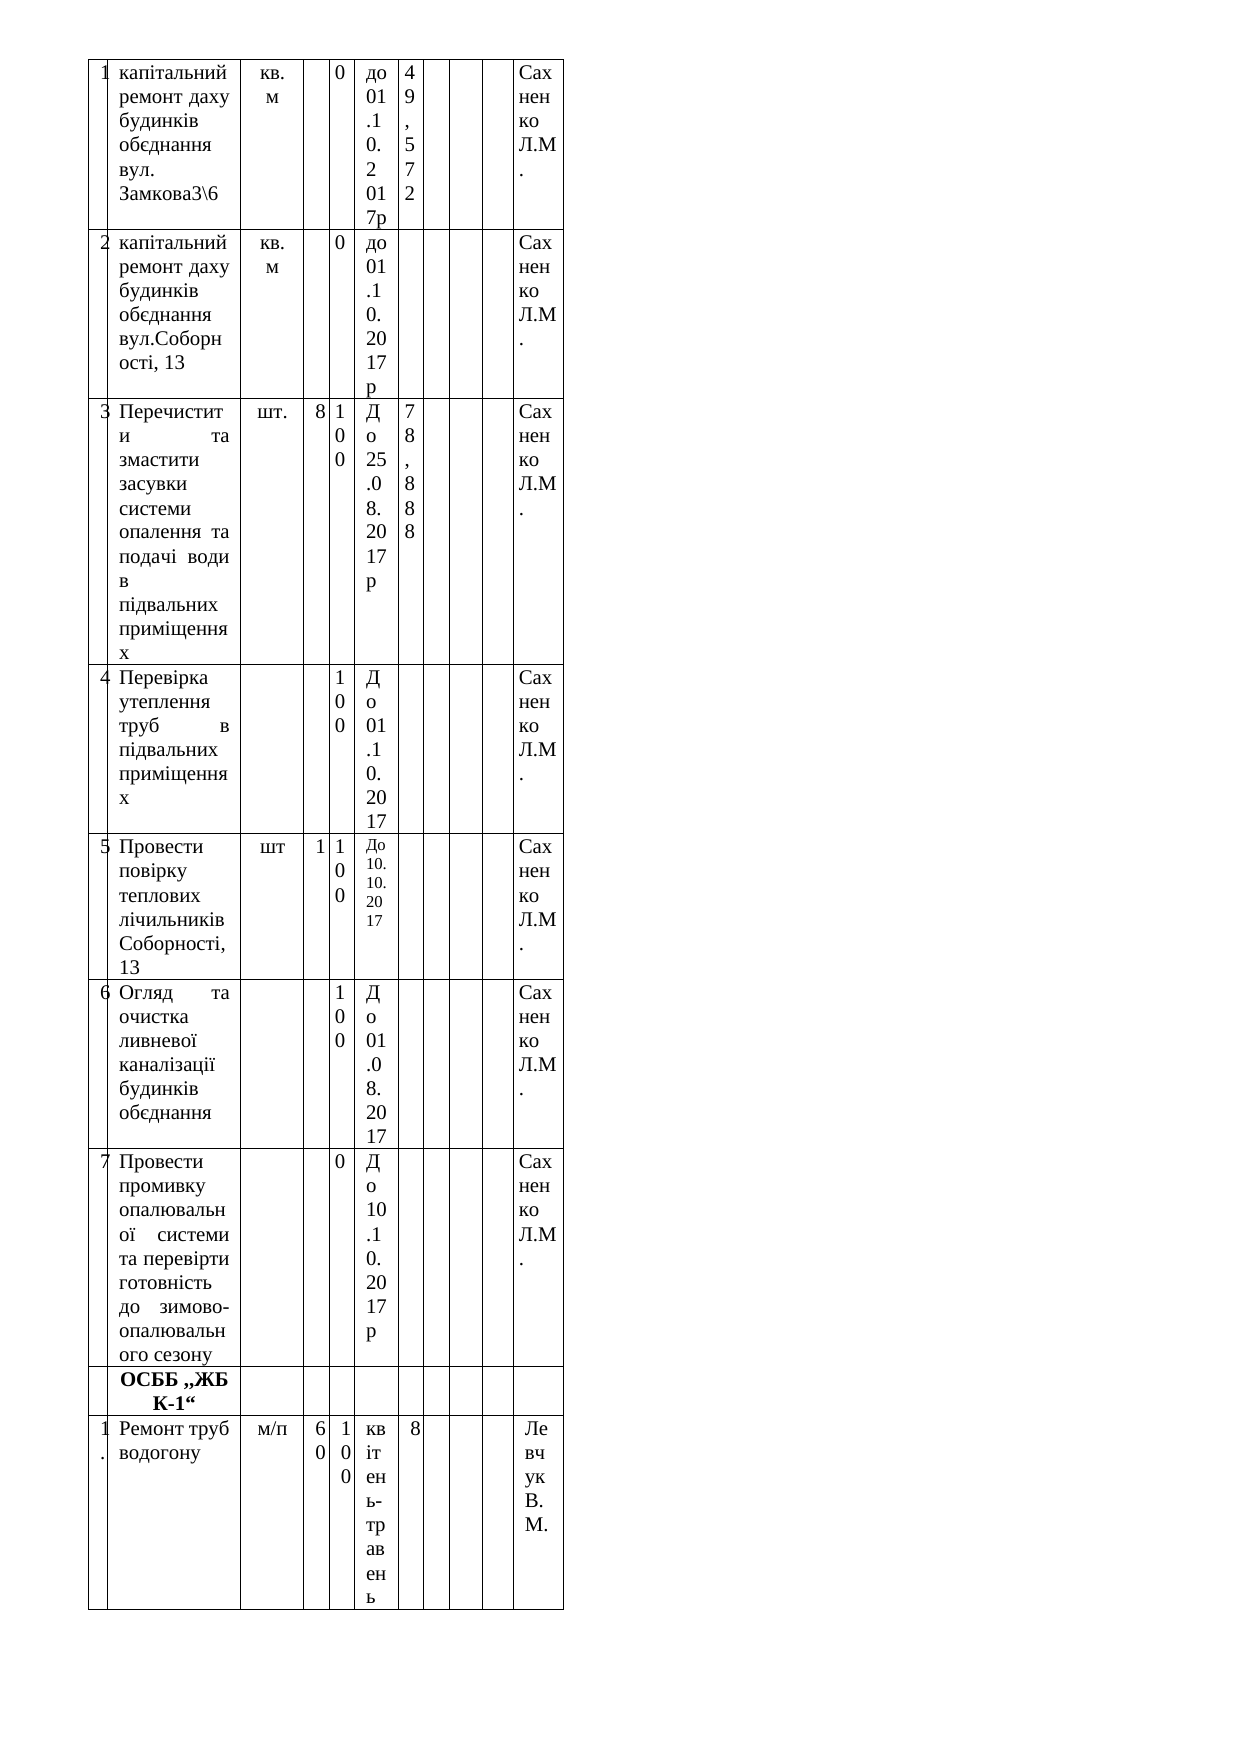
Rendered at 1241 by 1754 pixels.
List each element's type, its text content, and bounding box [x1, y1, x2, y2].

table_cell [399, 230, 423, 398]
table_cell [304, 230, 329, 398]
table_cell [424, 399, 449, 664]
table_cell [424, 834, 449, 979]
table_cell [450, 60, 482, 229]
table_cell До 10.10. 2017р [355, 1149, 398, 1366]
table_cell До 01.08. 2017 [355, 980, 398, 1148]
table_cell [355, 1367, 398, 1415]
table_cell [330, 1367, 354, 1415]
table_cell [483, 60, 513, 229]
table_cell [304, 980, 329, 1148]
table_cell [241, 980, 303, 1148]
table_cell 8 [399, 1416, 423, 1608]
table_cell 5 [89, 834, 107, 979]
table_cell [450, 1416, 482, 1608]
table_cell 8 [304, 399, 329, 664]
table_cell кв. м [241, 230, 303, 398]
table_cell [450, 399, 482, 664]
table_cell Сахненко Л.М. [514, 230, 563, 398]
table_cell [424, 980, 449, 1148]
table_cell 2 [89, 230, 107, 398]
table_cell Перечистити та змастити засувки системи опалення та подачі води в підвальних приміщеннях [108, 399, 240, 664]
table_cell 60 [304, 1416, 329, 1608]
table_cell до 01.10. 2017р [355, 60, 398, 229]
table_cell До 01.10. 2017 [355, 665, 398, 833]
table_cell 3 [89, 399, 107, 664]
table_cell [483, 230, 513, 398]
table_cell квітень-травень [355, 1416, 398, 1608]
table_cell 49,572 [399, 60, 423, 229]
table_cell 1 [89, 60, 107, 229]
table_cell шт [241, 834, 303, 979]
table_cell [483, 665, 513, 833]
table_cell Сахненко Л.М. [514, 980, 563, 1148]
table_cell ОСББ ,,ЖБК-1“ [108, 1367, 240, 1415]
table_cell шт. [241, 399, 303, 664]
table_cell 100 [330, 399, 354, 664]
table_cell [399, 1149, 423, 1366]
table_cell [514, 1367, 563, 1415]
table_cell [399, 980, 423, 1148]
table_cell [450, 230, 482, 398]
table_cell 1. [89, 1416, 107, 1608]
table_cell [424, 1367, 449, 1415]
table_cell [483, 399, 513, 664]
table_cell [399, 665, 423, 833]
table_cell [304, 665, 329, 833]
table_cell Провести промивку опалювальної системи та перевірти готовність до зимово-опалювального сезону [108, 1149, 240, 1366]
table_cell [450, 665, 482, 833]
table_cell Сахненко Л.М. [514, 665, 563, 833]
table_cell [399, 1367, 423, 1415]
table_cell м/п [241, 1416, 303, 1608]
table_cell [483, 1367, 513, 1415]
table_cell [241, 1149, 303, 1366]
table_cell [424, 230, 449, 398]
table_cell [483, 1416, 513, 1608]
table_cell Сахненко Л.М. [514, 60, 563, 229]
table_cell [424, 665, 449, 833]
table_cell [450, 1367, 482, 1415]
table_cell 0 [330, 60, 354, 229]
table_cell Перевірка утеплення труб в підвальних приміщеннях [108, 665, 240, 833]
table_cell [424, 60, 449, 229]
table_cell Левчук В.М. [514, 1416, 563, 1608]
table_cell Ремонт труб водогону [108, 1416, 240, 1608]
table_cell [241, 1367, 303, 1415]
table_cell Сахненко Л.М. [514, 1149, 563, 1366]
table_cell 1 [304, 834, 329, 979]
table_cell [89, 1367, 107, 1415]
table_cell 78,888 [399, 399, 423, 664]
table_cell 4 [89, 665, 107, 833]
table_cell 100 [330, 834, 354, 979]
table_cell [399, 834, 423, 979]
table_cell [450, 1149, 482, 1366]
table_cell 100 [330, 1416, 354, 1608]
table_cell [304, 1367, 329, 1415]
table_cell кв. м [241, 60, 303, 229]
table_cell [424, 1149, 449, 1366]
table_cell [450, 980, 482, 1148]
table_cell 6 [89, 980, 107, 1148]
table_cell капітальний ремонт даху будинків обєднання вул.Соборності, 13 [108, 230, 240, 398]
table_cell [304, 1149, 329, 1366]
table_cell [304, 60, 329, 229]
table_cell Провести повірку теплових лічильників Соборності,13 [108, 834, 240, 979]
table_cell [483, 980, 513, 1148]
table_cell 100 [330, 980, 354, 1148]
table_cell Огляд та очистка ливневої каналізації будинків обєднання [108, 980, 240, 1148]
table_cell [424, 1416, 449, 1608]
table_cell [483, 834, 513, 979]
table_cell До 25.08. 2017р [355, 399, 398, 664]
table_cell до 01.10. 2017р [355, 230, 398, 398]
table_cell 100 [330, 665, 354, 833]
table_cell 0 [330, 1149, 354, 1366]
table_cell [450, 834, 482, 979]
table_cell [483, 1149, 513, 1366]
table_cell капітальний ремонт даху будинків обєднання вул. Замкова3\6 [108, 60, 240, 229]
table_cell До 10.10.2017 [355, 834, 398, 979]
table_cell 7 [89, 1149, 107, 1366]
table_cell [241, 665, 303, 833]
table_cell Сахненко Л.М. [514, 834, 563, 979]
table_cell Сахненко Л.М. [514, 399, 563, 664]
table_cell 0 [330, 230, 354, 398]
